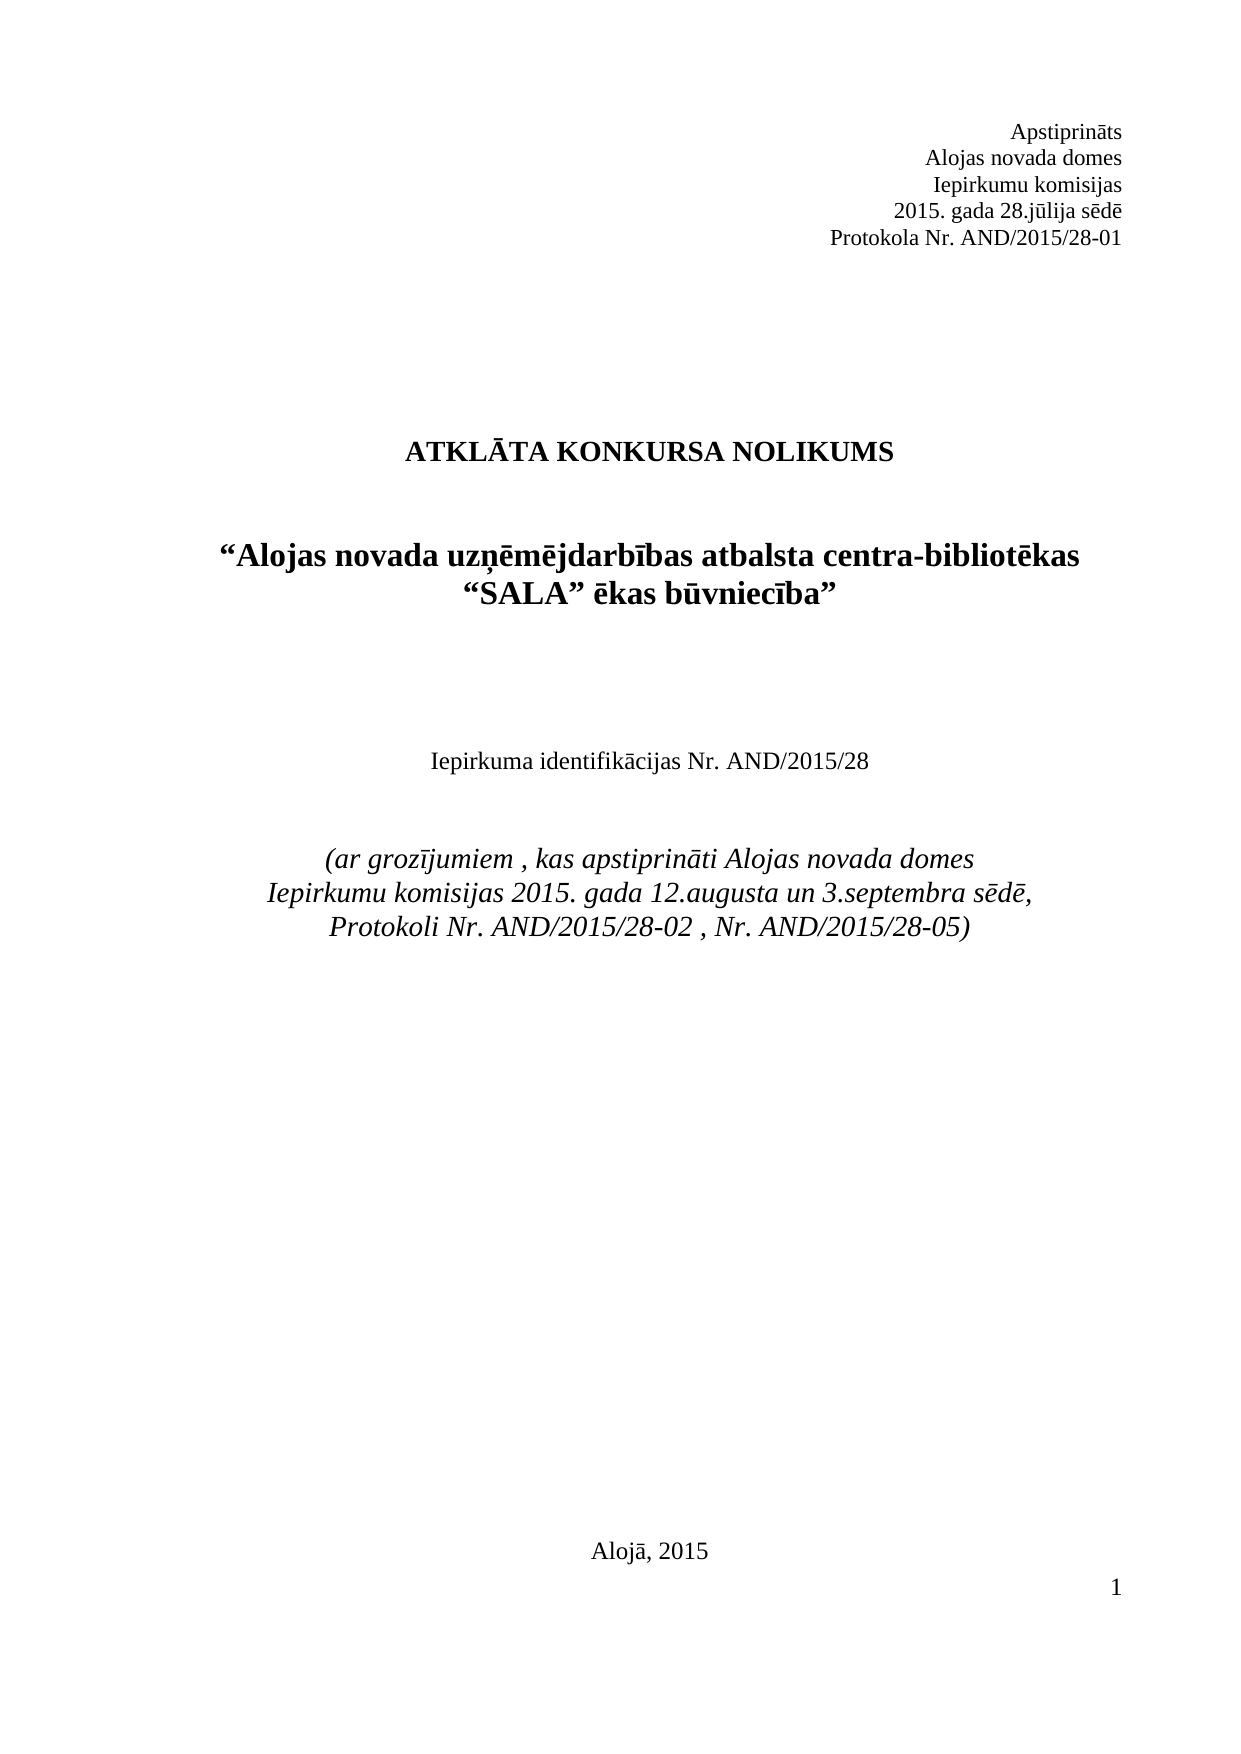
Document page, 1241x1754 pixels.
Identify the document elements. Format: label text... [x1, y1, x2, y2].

text “Alojas novada uzņēmējdarbības atbalsta centra-bibliotēkas “SALA” ēkas būvniecība” [177, 535, 1122, 612]
text Protokoli Nr. AND/2015/28-02 , Nr. AND/2015/28-05) [177, 909, 1122, 942]
text Alojā, 2015 [177, 1536, 1122, 1565]
text 2015. gada 28.jūlija sēdē [177, 197, 1122, 223]
text Iepirkumu komisijas 2015. gada 12.augusta un 3.septembra sēdē, [177, 875, 1122, 909]
text Alojas novada domes [177, 144, 1122, 171]
text Iepirkumu komisijas [177, 171, 1122, 197]
text Iepirkuma identifikācijas Nr. AND/2015/28 [177, 746, 1122, 774]
text Apstiprināts [177, 118, 1122, 144]
text (ar grozījumiem , kas apstiprināti Alojas novada domes [177, 842, 1122, 875]
text ATKLĀTA KONKURSA NOLIKUMS [177, 434, 1122, 468]
text Protokola Nr. AND/2015/28-01 [177, 223, 1122, 250]
